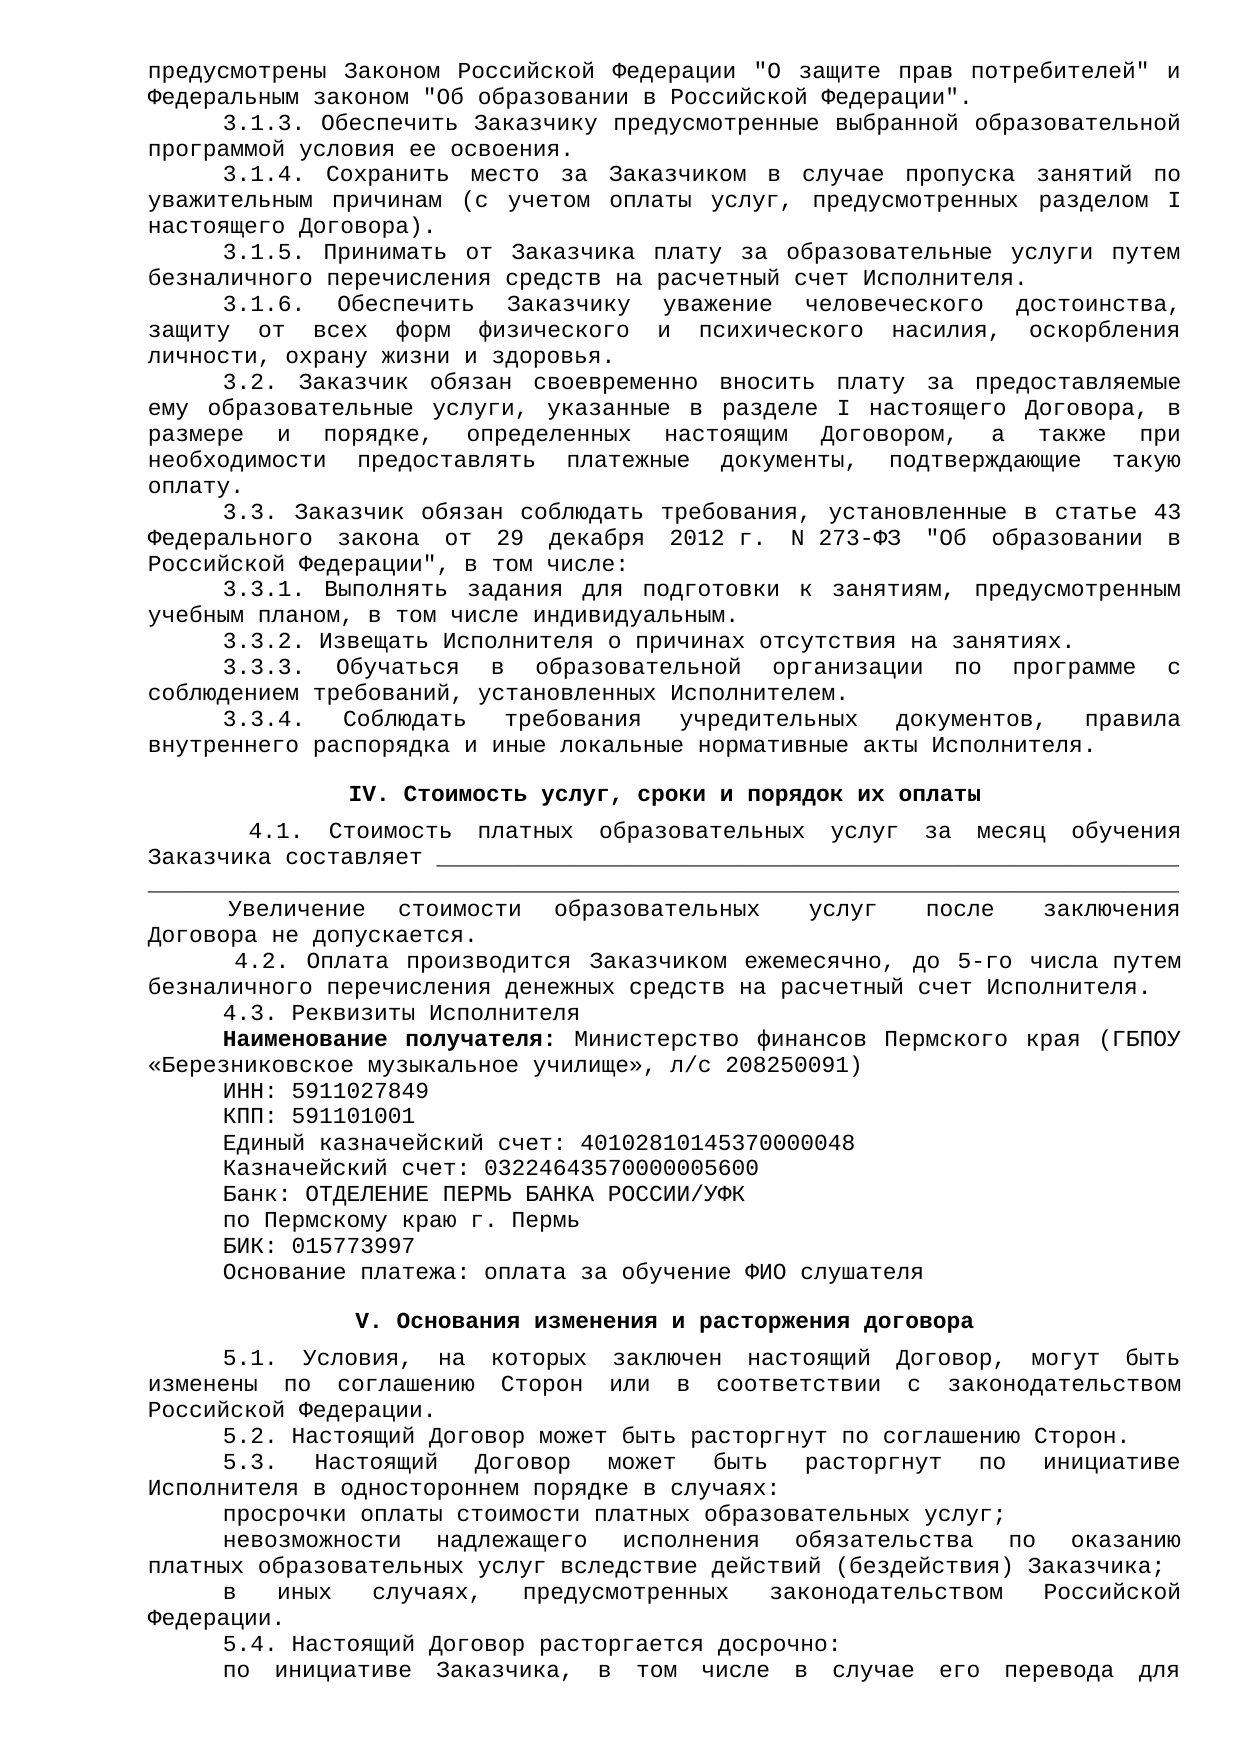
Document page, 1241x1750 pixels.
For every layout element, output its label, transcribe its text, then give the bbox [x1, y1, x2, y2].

text 3.1.5. Принимать от Заказчика плату за образовательные услуги путем безналичного перечисления средств на расчетный счет Исполнителя. [148, 241, 1181, 292]
text 3.3.3. Обучаться в образовательной организации по программе с соблюдением требований, установленных Исполнителем. [148, 656, 1181, 707]
subtitle V. Основания изменения и расторжения договора [148, 1309, 1181, 1335]
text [148, 59, 1181, 111]
text 3.1.3. Обеспечить Заказчику предусмотренные выбранной образовательной программой условия ее освоения. [148, 111, 1181, 163]
text Увеличение стоимости образовательных услуг после заключения Договора не допускается. [148, 897, 1181, 949]
text 3.1.4. Сохранить место за Заказчиком в случае пропуска занятий по уважительным причинам (с учетом оплаты услуг, предусмотренных разделом I настоящего Договора). [148, 163, 1181, 241]
text невозможности надлежащего исполнения обязательства по оказанию платных образовательных услуг вследствие действий (бездействия) Заказчика; [148, 1528, 1181, 1580]
text Казначейский счет: 03224643570000005600 [148, 1157, 1181, 1183]
text БИК: 015773997 [148, 1234, 1181, 1261]
text 4.1. Стоимость платных образовательных услуг за месяц обучения Заказчика составляет ______________________________________________________ [148, 819, 1181, 871]
text по Пермскому краю г. Пермь [148, 1209, 1181, 1234]
text Наименование получателя: Министерство финансов Пермского края (ГБПОУ «Березниковское музыкальное училище», л/с 208250091) [148, 1027, 1181, 1079]
text 3.3.4. Соблюдать требования учредительных документов, правила внутреннего распорядка и иные локальные нормативные акты Исполнителя. [148, 707, 1181, 759]
text 5.4. Настоящий Договор расторгается досрочно: [148, 1632, 1181, 1658]
text Банк: ОТДЕЛЕНИЕ ПЕРМЬ БАНКА РОССИИ/УФК [148, 1183, 1181, 1209]
text 3.1.6. Обеспечить Заказчику уважение человеческого достоинства, защиту от всех форм физического и психического насилия, оскорбления личности, охрану жизни и здоровья. [148, 292, 1181, 370]
text 3.2. Заказчик обязан своевременно вносить плату за предоставляемые ему образовательные услуги, указанные в разделе I настоящего Договора, в размере и порядке, определенных настоящим Договором, а также при необходимости предоставлять платежные документы, подтверждающие такую оплату. [148, 370, 1181, 500]
text 5.3. Настоящий Договор может быть расторгнут по инициативе Исполнителя в одностороннем порядке в случаях: [148, 1450, 1181, 1502]
text 3.3.2. Извещать Исполнителя о причинах отсутствия на занятиях. [148, 630, 1181, 656]
subtitle IV. Стоимость услуг, сроки и порядок их оплаты [148, 782, 1181, 808]
text 4.2. Оплата производится Заказчиком ежемесячно, до 5-го числа путем безналичного перечисления денежных средств на расчетный счет Исполнителя. [148, 949, 1181, 1001]
text 5.2. Настоящий Договор может быть расторгнут по соглашению Сторон. [148, 1424, 1181, 1450]
text 4.3. Реквизиты Исполнителя [148, 1001, 1181, 1027]
text 3.3. Заказчик обязан соблюдать требования, установленные в статье 43 Федерального закона от 29 декабря 2012 г. N 273-ФЗ "Об образовании в Российской Федерации", в том числе: [148, 500, 1181, 578]
text Основание платежа: оплата за обучение ФИО слушателя [148, 1261, 1181, 1286]
text Единый казначейский счет: 40102810145370000048 [148, 1131, 1181, 1157]
text ___________________________________________________________________________ [148, 871, 1181, 897]
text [148, 1658, 1181, 1684]
text 3.3.1. Выполнять задания для подготовки к занятиям, предусмотренным учебным планом, в том числе индивидуальным. [148, 578, 1181, 630]
text КПП: 591101001 [148, 1105, 1181, 1131]
text в иных случаях, предусмотренных законодательством Российской Федерации. [148, 1580, 1181, 1632]
text ИНН: 5911027849 [148, 1079, 1181, 1105]
text просрочки оплаты стоимости платных образовательных услуг; [148, 1502, 1181, 1528]
text 5.1. Условия, на которых заключен настоящий Договор, могут быть изменены по соглашению Сторон или в соответствии с законодательством Российской Федерации. [148, 1347, 1181, 1424]
